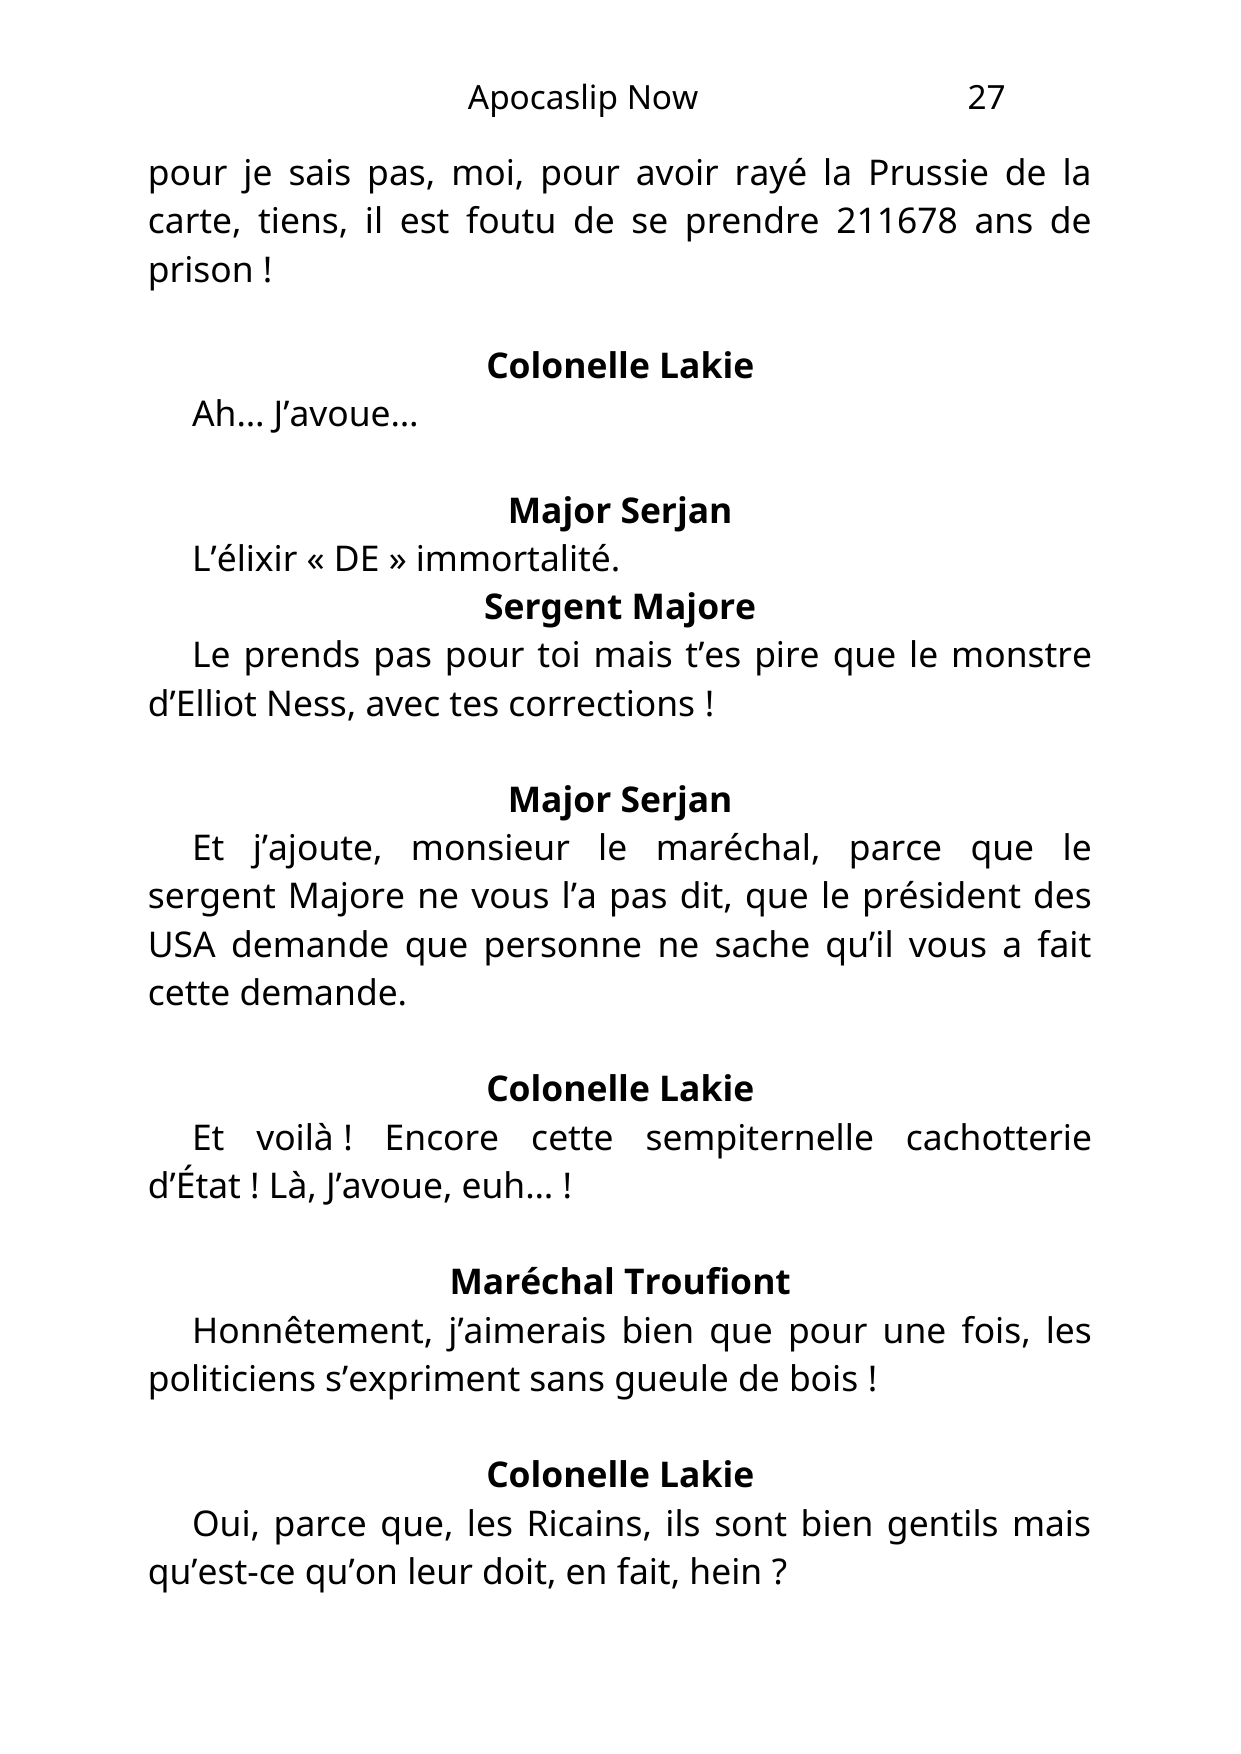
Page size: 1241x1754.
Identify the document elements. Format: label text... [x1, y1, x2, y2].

text L’élixir « DE » immortalité. [148, 533, 1093, 582]
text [148, 148, 1093, 292]
text Major Serjan [148, 774, 1093, 823]
text Honnêtement, j’aimerais bien que pour une fois, les politiciens s’expriment sans gueule de bois ! [148, 1305, 1093, 1402]
text Et j’ajoute, monsieur le maréchal, parce que le sergent Majore ne vous l’a pas dit, que le président des USA demande que personne ne sache qu’il vous a fait cette demande. [148, 823, 1093, 1016]
text Colonelle Lakie [148, 1064, 1093, 1112]
text Maréchal Troufiont [148, 1257, 1093, 1305]
text Major Serjan [148, 485, 1093, 533]
text Le prends pas pour toi mais t’es pire que le monstre d’Elliot Ness, avec tes corrections ! [148, 630, 1093, 726]
text Oui, parce que, les Ricains, ils sont bien gentils mais qu’est-ce qu’on leur doit, en fait, hein ? [148, 1498, 1093, 1594]
text Colonelle Lakie [148, 1450, 1093, 1498]
text Ah… J’avoue… [148, 389, 1093, 437]
text Et voilà ! Encore cette sempiternelle cachotterie d’État ! Là, J’avoue, euh… ! [148, 1112, 1093, 1209]
text Colonelle Lakie [148, 341, 1093, 389]
text Sergent Majore [148, 582, 1093, 630]
